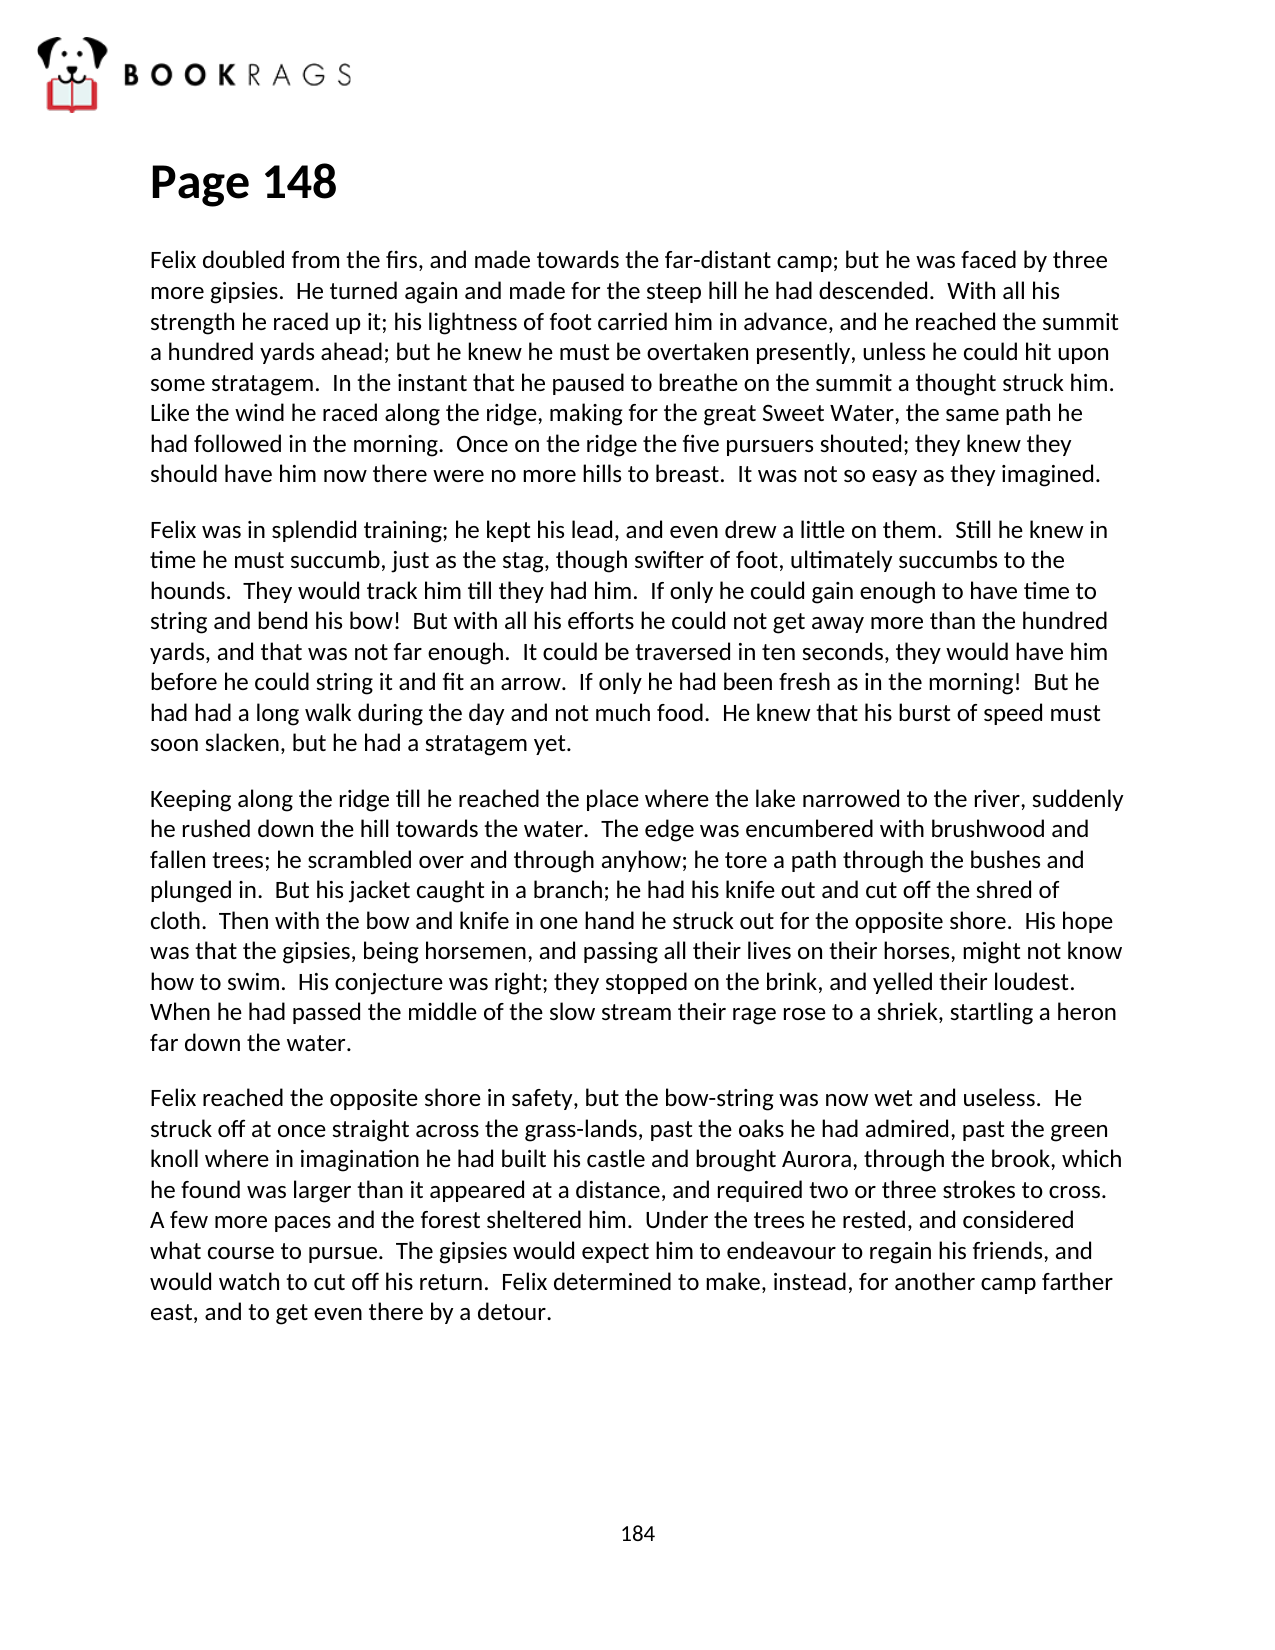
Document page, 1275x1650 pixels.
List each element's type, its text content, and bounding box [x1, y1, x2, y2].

text Felix reached the opposite shore in safety, but the bow-string was now wet and useless. He struck off at once straight across the grass-lands, past the oaks he had admired, past the green knoll where in imagination he had built his castle and brought Aurora, through the brook, which he found was larger than it appeared at a distance, and required two or three strokes to cross. A few more paces and the forest sheltered him. Under the trees he rested, and considered what course to pursue. The gipsies would expect him to endeavour to regain his friends, and would watch to cut off his return. Felix determined to make, instead, for another camp farther east, and to get even there by a detour. [150, 1083, 1125, 1327]
text Page 148 [150, 150, 1125, 211]
text Keeping along the ridge till he reached the place where the lake narrowed to the river, suddenly he rushed down the hill towards the water. The edge was encumbered with brushwood and fallen trees; he scrambled over and through anyhow; he tore a path through the bushes and plunged in. But his jacket caught in a branch; he had his knife out and cut off the shred of cloth. Then with the bow and knife in one hand he struck out for the opposite shore. His hope was that the gipsies, being horsemen, and passing all their lives on their horses, might not know how to swim. His conjecture was right; they stopped on the brink, and yelled their loudest. When he had passed the middle of the slow stream their rage rose to a shriek, startling a heron far down the water. [150, 783, 1125, 1058]
picture [37, 37, 351, 113]
text Felix doubled from the firs, and made towards the far-distant camp; but he was faced by three more gipsies. He turned again and made for the steep hill he had descended. With all his strength he raced up it; his lightness of foot carried him in advance, and he reached the summit a hundred yards ahead; but he knew he must be overtaken presently, unless he could hit upon some stratagem. In the instant that he paused to breathe on the summit a thought struck him. Like the wind he raced along the ridge, making for the great Sweet Water, the same path he had followed in the morning. Once on the ridge the five pursuers shouted; they knew they should have him now there were no more hills to breast. It was not so easy as they imagined. [150, 244, 1125, 489]
text Felix was in splendid training; he kept his lead, and even drew a little on them. Still he knew in time he must succumb, just as the stag, though swifter of foot, ultimately succumbs to the hounds. They would track him till they had him. If only he could gain enough to have time to string and bend his bow! But with all his efforts he could not get away more than the hundred yards, and that was not far enough. It could be traversed in ten seconds, they would have him before he could string it and fit an arrow. If only he had been fresh as in the morning! But he had had a long walk during the day and not much food. He knew that his burst of speed must soon slacken, but he had a stratagem yet. [150, 514, 1125, 758]
